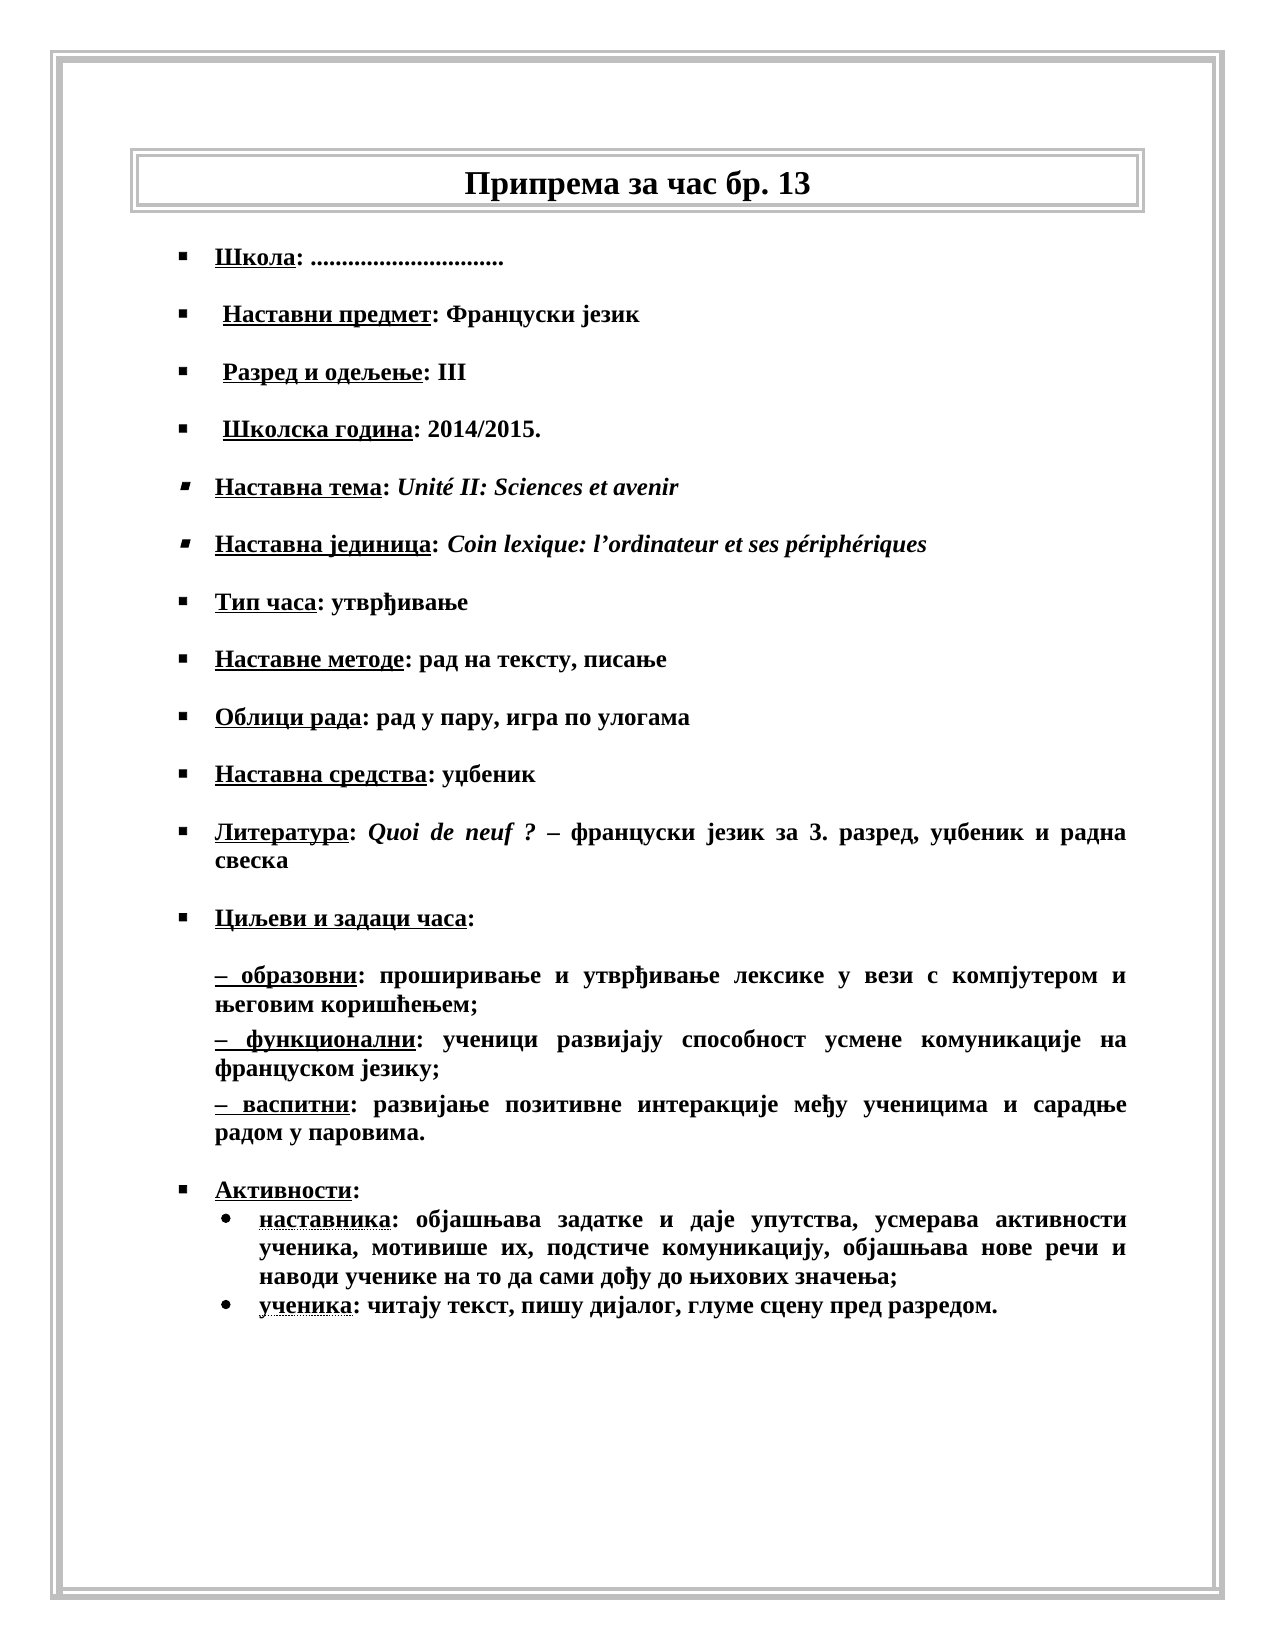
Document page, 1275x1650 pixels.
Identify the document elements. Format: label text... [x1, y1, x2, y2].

list Наставни предмет: Француски језик [177, 299, 1127, 328]
text Припрема за час бр. 13 [133, 151, 1142, 210]
list Облици рада: рад у пару, игра по улогама [177, 702, 1127, 730]
list Школска година: 2014/2015. [177, 414, 1127, 443]
list Литература: Quoi de neuf ? – француски језик за 3. разред, уџбеник и радна свеска [177, 817, 1127, 874]
list Школа: ............................... [177, 242, 1127, 270]
list ученика: читају текст, пишу дијалог, глуме сцену пред разредом. [221, 1290, 1127, 1319]
list Активности: [177, 1175, 1127, 1204]
list – васпитни: развијање позитивне интеракције међу ученицима и сарадње радом у паровима. [214, 1089, 1127, 1146]
list Циљеви и задаци часа: [177, 903, 1127, 932]
list наставника: објашњава задатке и даје упутства, усмерава активности ученика, мотивише их, подстиче комуникацију, објашњава нове речи и наводи ученике на то да сами дођу до њихових значења; [221, 1204, 1127, 1290]
text – функционални: ученици развијају способност усмене комуникације на француском језику; [214, 1024, 1127, 1082]
list Наставне методе: рад на тексту, писање [177, 644, 1127, 673]
list Наставна средства: уџбеник [177, 759, 1127, 788]
list Разред и одељење: III [177, 357, 1127, 385]
text – образовни: проширивање и утврђивање лексике у вези с компјутером и његовим коришћењем; [214, 960, 1127, 1018]
list Тип часа: утврђивање [177, 587, 1127, 615]
list Наставна јединица: Coin lexique: l’ordinateur et ses périphériques [177, 529, 1127, 558]
list Наставна тема: Unité II: Sciences et avenir [177, 472, 1127, 500]
